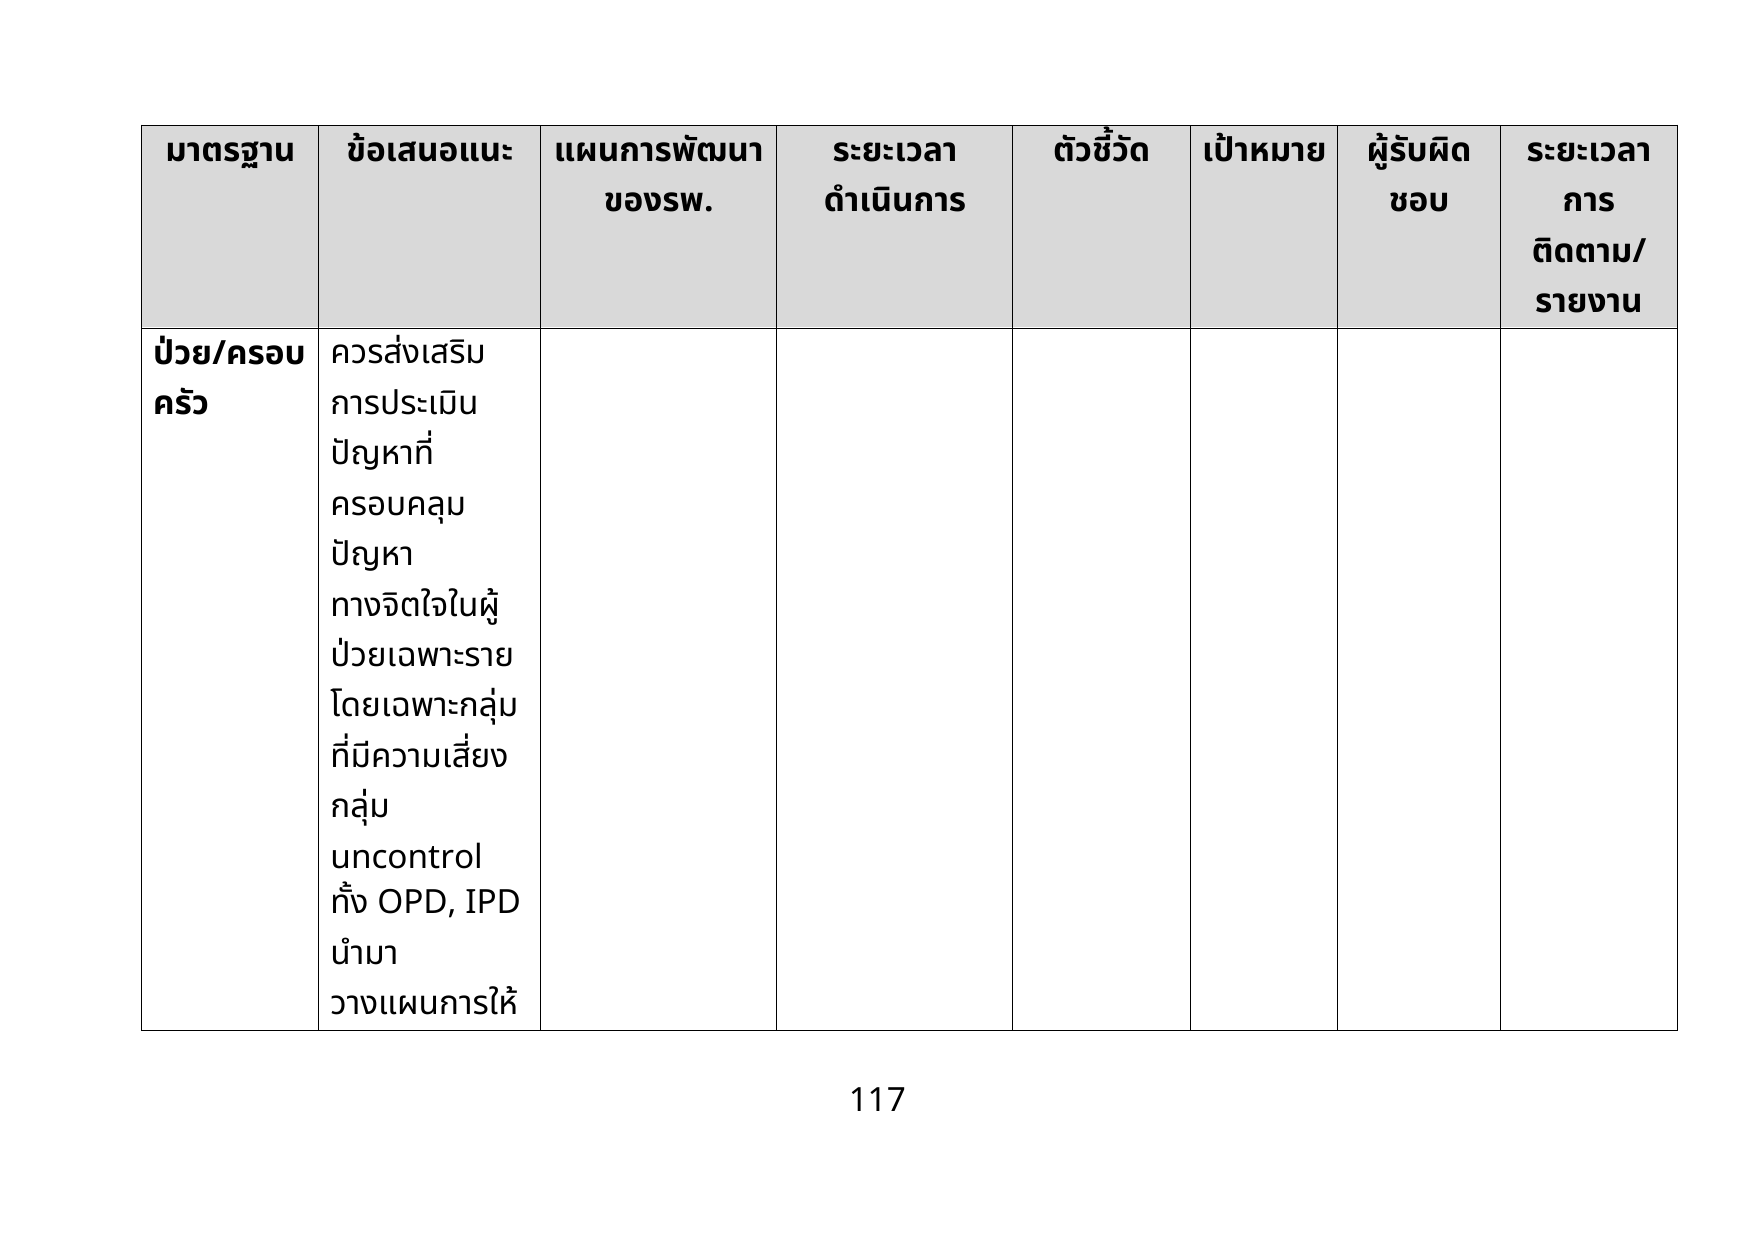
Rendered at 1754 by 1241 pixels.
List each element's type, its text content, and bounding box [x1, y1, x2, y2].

table_cell [541, 329, 776, 1029]
table_cell [1191, 329, 1337, 1029]
table_header ระยะเวลาดำเนินการ [777, 126, 1012, 327]
table_header ผู้รับผิดชอบ [1338, 126, 1500, 327]
table_header ตัวชี้วัด [1013, 126, 1190, 327]
table_header ข้อเสนอแนะ [319, 126, 540, 327]
table_header แผนการพัฒนาของรพ. [541, 126, 776, 327]
table_cell [1013, 329, 1190, 1029]
table_cell [1501, 329, 1677, 1029]
table_cell [777, 329, 1012, 1029]
table_cell [1338, 329, 1500, 1029]
table_header มาตรฐาน [142, 126, 318, 327]
table_header ระยะเวลาการติดตาม/รายงาน [1501, 126, 1677, 327]
table_header เป้าหมาย [1191, 126, 1337, 327]
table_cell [142, 329, 318, 1029]
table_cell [319, 329, 540, 1029]
